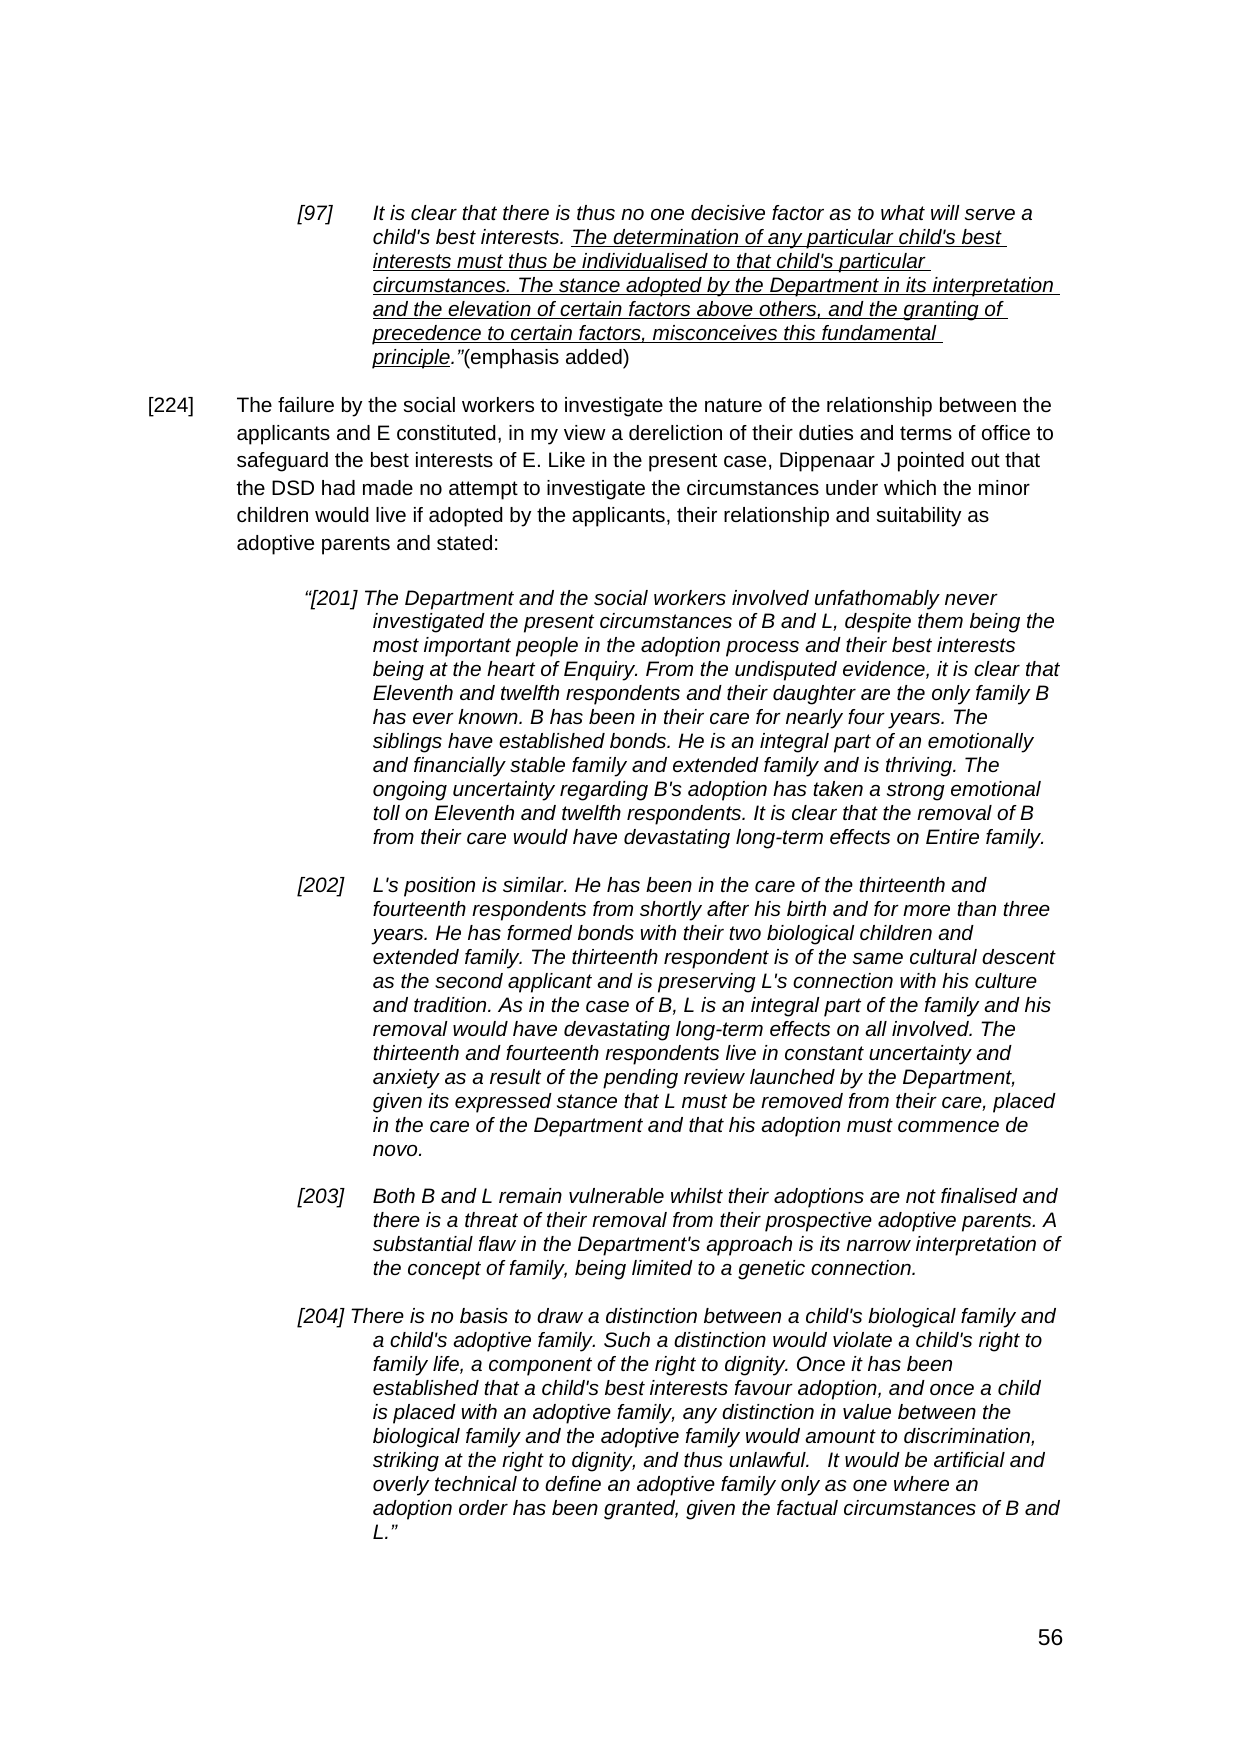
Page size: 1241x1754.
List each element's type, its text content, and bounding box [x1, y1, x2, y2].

list [202] L's position is similar. He has been in the care of the thirteenth and fourteenth respondents from shortly after his birth and for more than three years. He has formed bonds with their two biological children and extended family. The thirteenth respondent is of the same cultural descent as the second applicant and is preserving L's connection with his culture and tradition. As in the case of B, L is an integral part of the family and his removal would have devastating long-term effects on all involved. The thirteenth and fourteenth respondents live in constant uncertainty and anxiety as a result of the pending review launched by the Department, given its expressed stance that L must be removed from their care, placed in the care of the Department and that his adoption must commence de novo. [298, 873, 1063, 1160]
list [204] There is no basis to draw a distinction between a child's biological family and a child's adoptive family. Such a distinction would violate a child's right to family life, a component of the right to dignity. Once it has been established that a child's best interests favour adoption, and once a child is placed with an adoptive family, any distinction in value between the biological family and the adoptive family would amount to discrimination, striking at the right to dignity, and thus unlawful. It would be artificial and overly technical to define an adoptive family only as one where an adoption order has been granted, given the factual circumstances of B and L.” [298, 1304, 1063, 1544]
list [203] Both B and L remain vulnerable whilst their adoptions are not finalised and there is a threat of their removal from their prospective adoptive parents. A substantial flaw in the Department's approach is its narrow interpretation of the concept of family, being limited to a genetic connection. [298, 1184, 1063, 1280]
list [224] The failure by the social workers to investigate the nature of the relationship between the applicants and E constituted, in my view a dereliction of their duties and terms of office to safeguard the best interests of E. Like in the present case, Dippenaar J pointed out that the DSD had made no attempt to investigate the circumstances under which the minor children would live if adopted by the applicants, their relationship and suitability as adoptive parents and stated: [148, 393, 1063, 554]
list [97] It is clear that there is thus no one decisive factor as to what will serve a child's best interests. The determination of any particular child's best interests must thus be individualised to that child's particular circumstances. The stance adopted by the Department in its interpretation and the elevation of certain factors above others, and the granting of precedence to certain factors, misconceives this fundamental principle.”(emphasis added) [298, 201, 1063, 369]
list “[201] The Department and the social workers involved unfathomably never investigated the present circumstances of B and L, despite them being the most important people in the adoption process and their best interests being at the heart of Enquiry. From the undisputed evidence, it is clear that Eleventh and twelfth respondents and their daughter are the only family B has ever known. B has been in their care for nearly four years. The siblings have established bonds. He is an integral part of an emotionally and financially stable family and extended family and is thriving. The ongoing uncertainty regarding B's adoption has taken a strong emotional toll on Eleventh and twelfth respondents. It is clear that the removal of B from their care would have devastating long-term effects on Entire family. [304, 585, 1063, 849]
